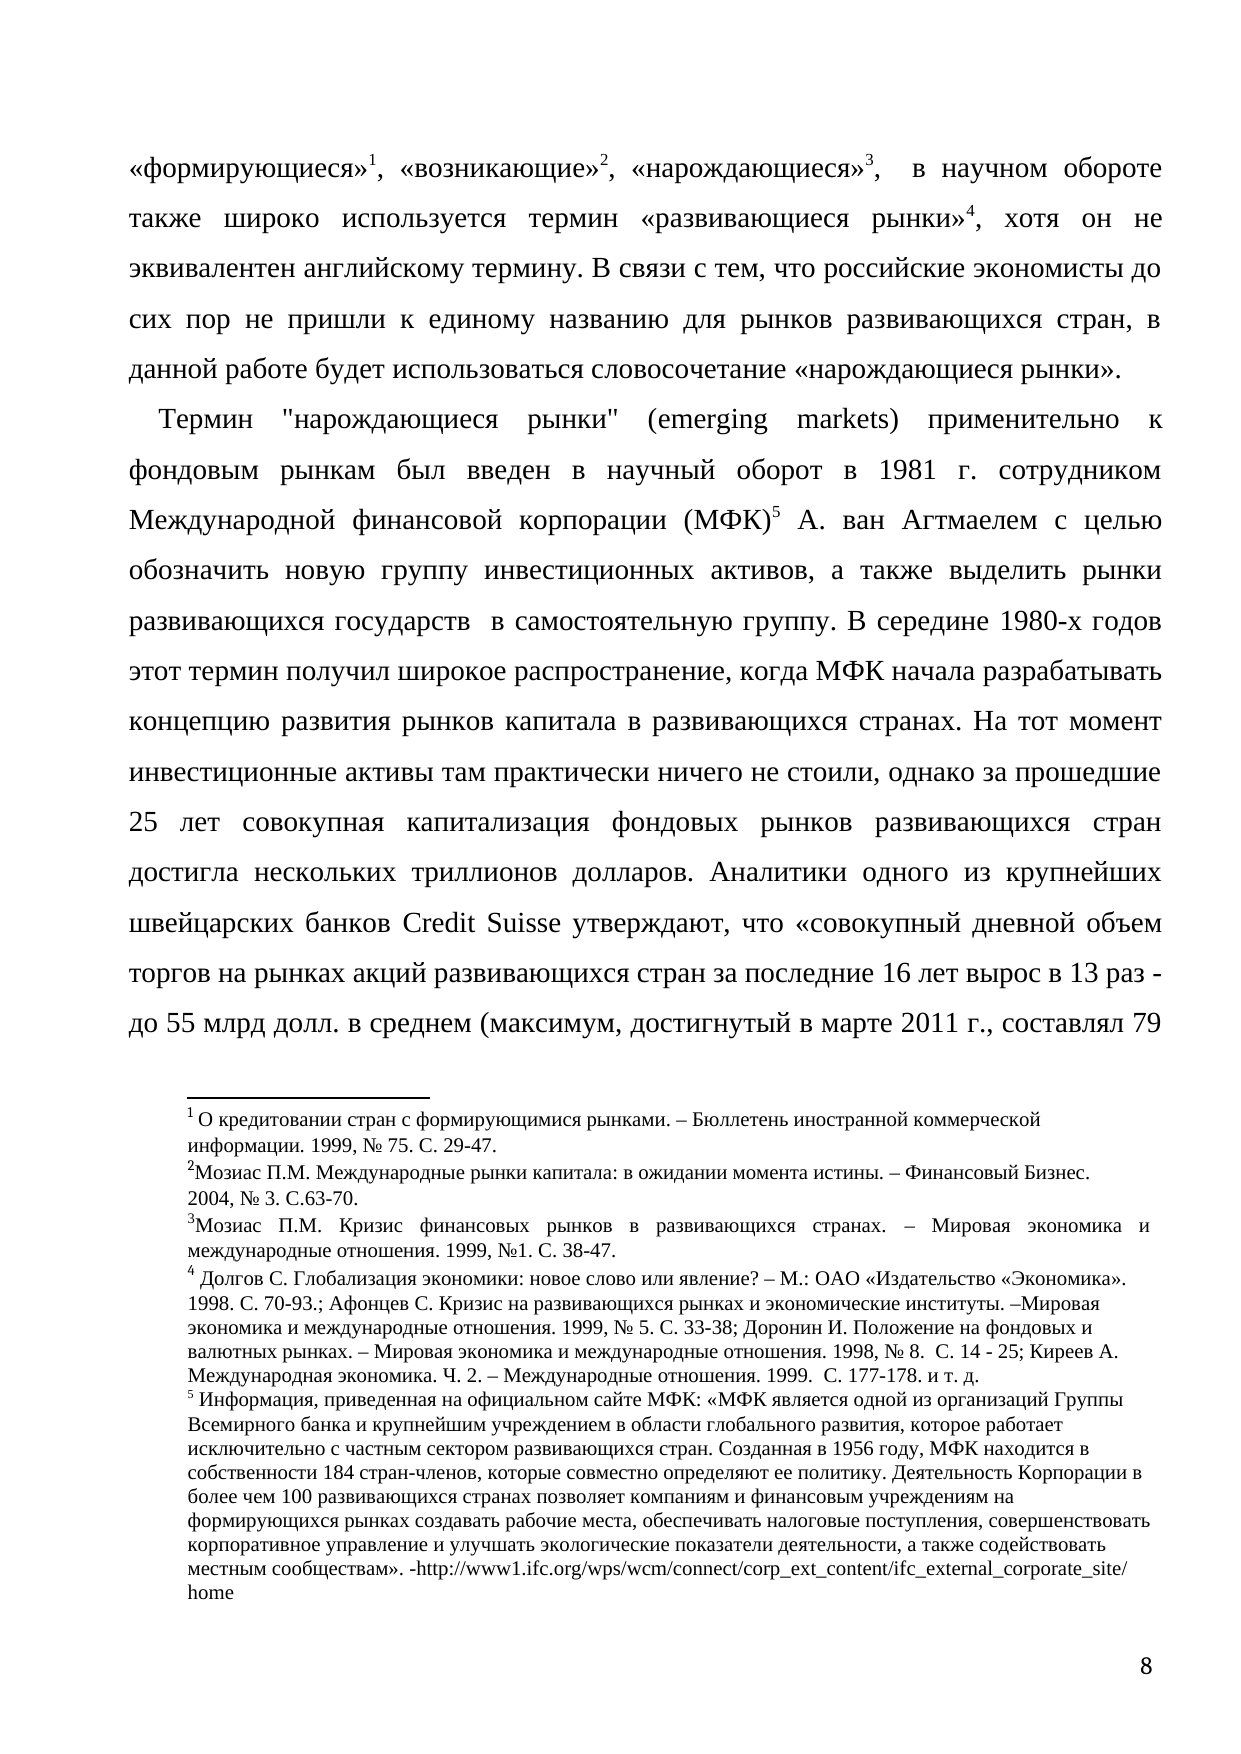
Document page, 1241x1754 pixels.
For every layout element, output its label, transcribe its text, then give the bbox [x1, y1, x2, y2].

text Термин "нарождающиеся рынки" (emerging markets) применительно к фондовым рынкам был введен в научный оборот в 1981 г. сотрудником Международной финансовой корпорации (МФК) А. ван Агтмаелем с целью обозначить новую группу инвестиционных активов, а также выделить рынки развивающихся государств в самостоятельную группу. В середине 1980-х годов этот термин получил широкое распространение, когда МФК начала разрабатывать концепцию развития рынков капитала в развивающихся странах. На тот момент инвестиционные активы там практически ничего не стоили, однако за прошедшие 25 лет совокупная капитализация фондовых рынков развивающихся стран достигла нескольких триллионов долларов. Аналитики одного из крупнейших швейцарских банков Credit Suisse утверждают, что «совокупный дневной объем торгов на рынках акций развивающихся стран за последние 16 лет вырос в 13 раз - до 55 млрд долл. в среднем (максимум, достигнутый в марте 2011 г., составлял 79 млрд долл.). Теперь на развивающиеся рынки приходится около одной пятой мирового объема торгов акциями». [128, 402, 1163, 969]
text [128, 150, 1163, 385]
